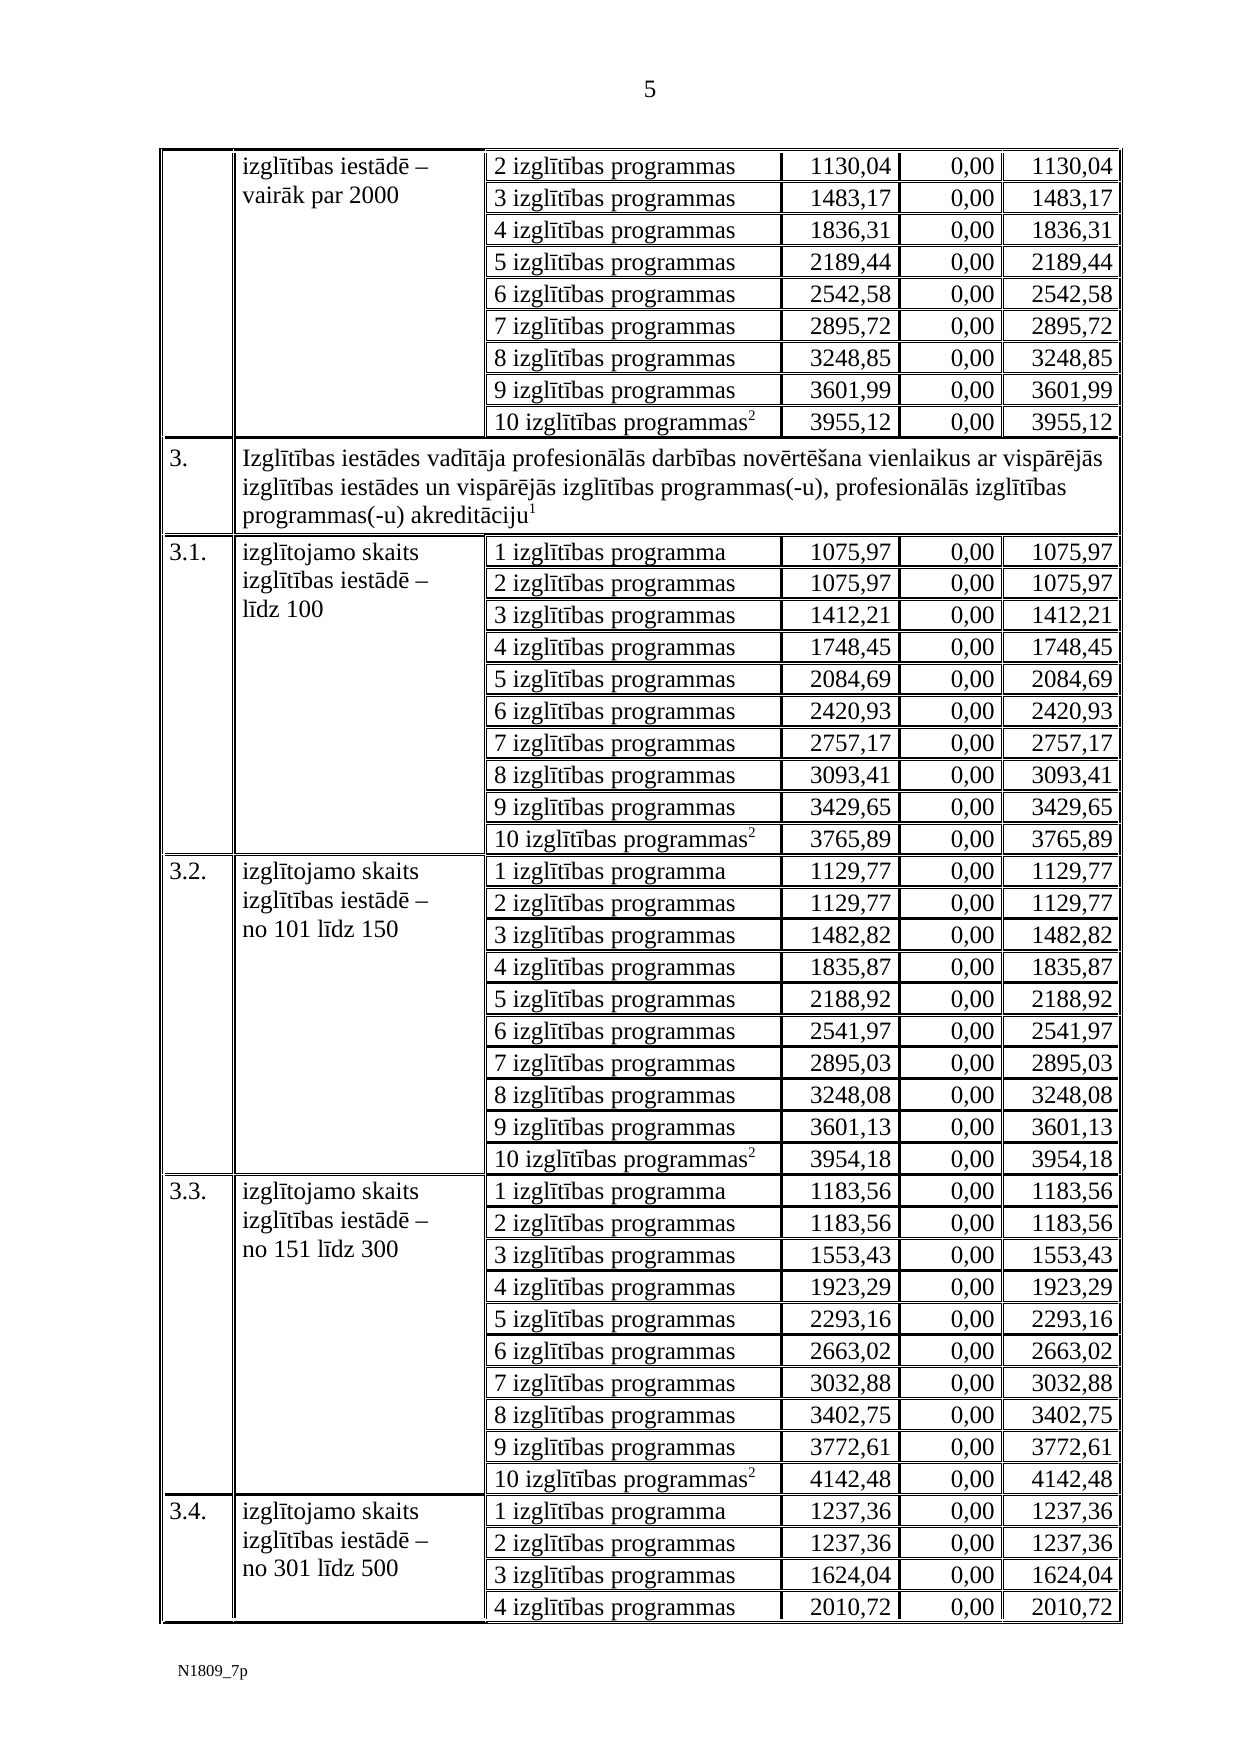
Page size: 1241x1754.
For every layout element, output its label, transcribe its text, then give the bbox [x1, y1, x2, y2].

table_cell 2420,93 [1004, 693, 1120, 725]
table_cell 3402,75 [783, 1400, 898, 1429]
table_cell 1 izglītības programma [487, 537, 780, 565]
table_cell 2895,72 [1003, 308, 1121, 339]
table_cell 3601,13 [783, 1112, 898, 1141]
table_cell 2084,69 [1004, 661, 1120, 693]
table_cell 2293,16 [1003, 1301, 1121, 1333]
table_cell 0,00 [901, 697, 1001, 725]
table_cell 0,00 [901, 183, 1001, 212]
table_cell 2757,17 [1004, 725, 1120, 757]
table_cell 2542,58 [1003, 276, 1121, 308]
table_cell 3772,61 [1003, 1429, 1121, 1461]
table_cell 0,00 [901, 761, 1001, 789]
table_cell 1 izglītības programma [487, 857, 780, 885]
table_cell 0,00 [901, 343, 1001, 372]
table_cell 2895,03 [1004, 1045, 1119, 1077]
table_cell 3954,18 [1004, 1141, 1119, 1173]
table_cell 0,00 [901, 729, 1001, 757]
table_cell 2188,92 [783, 984, 898, 1013]
table_cell 1412,21 [1004, 597, 1120, 629]
table_cell 2420,93 [783, 697, 898, 725]
table_cell 2010,72 [1003, 1589, 1121, 1621]
table_cell 0,00 [901, 1272, 1001, 1301]
table_cell 1130,04 [781, 151, 899, 180]
table_cell 0,00 [901, 1176, 1001, 1205]
table_cell 0,00 [901, 1080, 1001, 1109]
table_cell 3.1. [161, 533, 234, 853]
table_cell 0,00 [901, 1432, 1001, 1461]
table_cell 3248,85 [783, 343, 898, 372]
table_cell 3.2. [163, 853, 232, 1173]
table_cell 1483,17 [1003, 180, 1121, 212]
table_cell 1075,97 [1004, 533, 1120, 565]
table_cell 0,00 [901, 1240, 1001, 1269]
table_cell 2541,97 [1004, 1013, 1120, 1045]
table_cell 7 izglītības programmas [487, 729, 780, 757]
table_cell 1748,45 [783, 633, 898, 661]
table_cell 0,00 [901, 1017, 1001, 1045]
table_cell 3954,18 [783, 1144, 898, 1173]
table_cell 4 izglītības programmas [487, 633, 780, 661]
table_cell 10 izglītības programmas2 [487, 1464, 780, 1493]
table_cell 1748,45 [1004, 629, 1120, 661]
table_cell 9 izglītības programmas [487, 375, 780, 403]
table_cell 3093,41 [1004, 757, 1120, 789]
table_cell 0,00 [901, 889, 1001, 917]
table_cell 1482,82 [783, 920, 898, 949]
table_cell 1 izglītības programma [487, 1496, 780, 1525]
table_cell 3601,99 [1003, 372, 1121, 403]
table_cell 1835,87 [1004, 949, 1120, 981]
table_cell 3. [161, 436, 232, 533]
table_cell 3429,65 [1004, 789, 1120, 821]
table_cell 2188,92 [1004, 981, 1119, 1013]
table_cell 6 izglītības programmas [487, 697, 780, 725]
table_cell 2 izglītības programmas [487, 1528, 780, 1557]
table_cell 2757,17 [783, 729, 898, 757]
table_cell 3 izglītības programmas [487, 920, 780, 949]
table_cell Izglītības iestādes vadītāja profesionālās darbības novērtēšana vienlaikus ar vispārējās izglītības iestādes un vispārējās izglītības programmas(-u), profesionālās izglītības programmas(-u) akreditāciju1 [236, 436, 1121, 533]
table_cell 2 izglītības programmas [487, 569, 780, 597]
table_cell 3.3. [163, 1173, 232, 1493]
table_cell 0,00 [899, 1592, 1002, 1621]
table_cell 1129,77 [783, 889, 898, 917]
table_cell 1836,31 [1003, 212, 1121, 244]
table_cell 0,00 [901, 601, 1001, 629]
table_cell 1624,04 [1003, 1557, 1121, 1589]
table_cell 6 izglītības programmas [487, 1336, 780, 1365]
table_cell 2293,16 [783, 1304, 898, 1333]
table_cell 3955,12 [783, 407, 898, 436]
table_cell 3.4. [163, 1493, 234, 1621]
table_cell 1624,04 [783, 1560, 898, 1589]
table_cell 3601,13 [1004, 1109, 1119, 1141]
table_cell 3765,89 [783, 825, 898, 853]
table_cell 1237,36 [1003, 1493, 1121, 1525]
table_cell 9 izglītības programmas [487, 1432, 780, 1461]
table_cell 2.9. [163, 149, 234, 436]
table_cell 0,00 [901, 1368, 1001, 1397]
table_cell 1482,82 [1004, 917, 1119, 949]
table_cell 8 izglītības programmas [487, 761, 780, 789]
table_cell 4 izglītības programmas [486, 1592, 781, 1621]
table_cell 0,00 [901, 247, 1001, 276]
table_cell 1237,36 [1003, 1525, 1121, 1557]
table_cell 0,00 [901, 407, 1001, 436]
table_cell izglītojamo skaits izglītības iestādē – no 301 līdz 500 [234, 1496, 486, 1621]
table_cell 2084,69 [783, 665, 898, 693]
table_cell 0,00 [901, 953, 1001, 981]
table_cell 5 izglītības programmas [487, 984, 780, 1013]
table_cell 1183,56 [783, 1208, 898, 1237]
table_cell 0,00 [901, 857, 1001, 885]
table_cell 2189,44 [783, 247, 898, 276]
table_cell 8 izglītības programmas [487, 343, 780, 372]
table_cell 2 izglītības programmas [486, 151, 781, 180]
table_cell 2541,97 [783, 1017, 898, 1045]
table_cell 0,00 [901, 920, 1001, 949]
table_cell 0,00 [901, 375, 1001, 403]
table_cell 0,00 [901, 984, 1001, 1013]
table_cell 0,00 [901, 569, 1001, 597]
table_cell 1075,97 [1004, 565, 1120, 597]
table_cell 0,00 [899, 151, 1002, 180]
table_cell 0,00 [901, 1208, 1001, 1237]
table_cell 2542,58 [783, 279, 898, 308]
table_cell 0,00 [901, 215, 1001, 244]
table_cell 0,00 [901, 1304, 1001, 1333]
table_cell 5 izglītības programmas [487, 665, 780, 693]
table_cell 0,00 [901, 311, 1001, 339]
table_cell 1553,43 [1003, 1237, 1121, 1269]
table_cell 9 izglītības programmas [487, 1112, 780, 1141]
table_cell 0,00 [901, 1048, 1001, 1077]
table_cell 0,00 [901, 1496, 1001, 1525]
table_cell 0,00 [901, 1400, 1001, 1429]
table_cell 2010,72 [781, 1592, 899, 1621]
table_cell 1836,31 [783, 215, 898, 244]
table_cell 4142,48 [1003, 1461, 1121, 1493]
table_cell 3601,99 [783, 375, 898, 403]
table_cell 1075,97 [783, 537, 898, 565]
table_cell 0,00 [901, 633, 1001, 661]
table_cell 0,00 [901, 1112, 1001, 1141]
table_cell 5 izglītības programmas [487, 1304, 780, 1333]
table_cell 6 izglītības programmas [487, 279, 780, 308]
table_cell 1129,77 [1004, 885, 1120, 917]
table_cell 7 izglītības programmas [487, 1048, 780, 1077]
table_cell izglītojamo skaits izglītības iestādē – no 101 līdz 150 [236, 856, 484, 1173]
table_cell 1 izglītības programma [487, 1176, 780, 1205]
table_cell 3429,65 [783, 793, 898, 821]
table_cell 4 izglītības programmas [487, 1272, 780, 1301]
table_cell 3248,08 [1004, 1077, 1119, 1109]
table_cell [234, 151, 486, 436]
table_cell 1075,97 [783, 569, 898, 597]
table_cell 3248,08 [783, 1080, 898, 1109]
table_cell 0,00 [901, 665, 1001, 693]
table_cell 1553,43 [783, 1240, 898, 1269]
table_cell 8 izglītības programmas [487, 1400, 780, 1429]
table_cell 0,00 [901, 1144, 1001, 1173]
table_cell izglītojamo skaits izglītības iestādē – no 151 līdz 300 [236, 1176, 484, 1493]
table_cell 1183,56 [783, 1176, 898, 1205]
table_cell 0,00 [901, 825, 1001, 853]
table_cell 1483,17 [783, 183, 898, 212]
table_cell 2 izglītības programmas [487, 889, 780, 917]
table_cell 2663,02 [783, 1336, 898, 1365]
table_cell 3765,89 [1004, 821, 1120, 853]
table_cell 9 izglītības programmas [487, 793, 780, 821]
table_cell 2663,02 [1004, 1333, 1121, 1365]
table_cell 3032,88 [1003, 1365, 1121, 1397]
table_cell 3402,75 [1003, 1397, 1121, 1429]
table_cell 7 izglītības programmas [487, 1368, 780, 1397]
table_cell 1130,04 [1003, 148, 1121, 180]
table_cell 6 izglītības programmas [487, 1017, 780, 1045]
table_cell izglītojamo skaits izglītības iestādē – līdz 100 [236, 537, 484, 853]
table_cell 0,00 [901, 1528, 1001, 1557]
table_cell 3955,12 [1004, 404, 1120, 436]
table_cell 2 izglītības programmas [487, 1208, 780, 1237]
table_cell 0,00 [901, 1336, 1001, 1365]
table_cell 3 izglītības programmas [487, 183, 780, 212]
table_cell 2189,44 [1003, 244, 1121, 276]
table_cell 8 izglītības programmas [487, 1080, 780, 1109]
table_cell 3 izglītības programmas [487, 1560, 780, 1589]
table_cell 1835,87 [783, 953, 898, 981]
table_cell 1183,56 [1004, 1173, 1121, 1205]
table_cell 3 izglītības programmas [487, 1240, 780, 1269]
table_cell 1129,77 [783, 857, 898, 885]
table_cell 4 izglītības programmas [487, 953, 780, 981]
table_cell 1412,21 [783, 601, 898, 629]
table_cell 1237,36 [783, 1496, 898, 1525]
table_cell 3032,88 [783, 1368, 898, 1397]
table_cell 1129,77 [1004, 853, 1120, 885]
table_cell 4 izglītības programmas [487, 215, 780, 244]
table_cell 10 izglītības programmas2 [487, 825, 780, 853]
table_cell 10 izglītības programmas2 [487, 1144, 780, 1173]
table_cell 7 izglītības programmas [487, 311, 780, 339]
table_cell 1237,36 [783, 1528, 898, 1557]
table_cell 2895,72 [783, 311, 898, 339]
table_cell 0,00 [901, 537, 1001, 565]
table_cell 3248,85 [1004, 340, 1120, 372]
table_cell 4142,48 [783, 1464, 898, 1493]
table_cell 0,00 [901, 793, 1001, 821]
table_cell 1183,56 [1004, 1205, 1119, 1237]
table_cell 1923,29 [783, 1272, 898, 1301]
table_cell 0,00 [901, 279, 1001, 308]
table_cell 1923,29 [1004, 1269, 1119, 1301]
table_cell 3 izglītības programmas [487, 601, 780, 629]
table_cell 2895,03 [783, 1048, 898, 1077]
table_cell 5 izglītības programmas [487, 247, 780, 276]
table_cell 3772,61 [783, 1432, 898, 1461]
table_cell 10 izglītības programmas2 [487, 407, 780, 436]
table_cell 0,00 [901, 1560, 1001, 1589]
table_cell 3093,41 [783, 761, 898, 789]
table_cell 0,00 [901, 1464, 1001, 1493]
